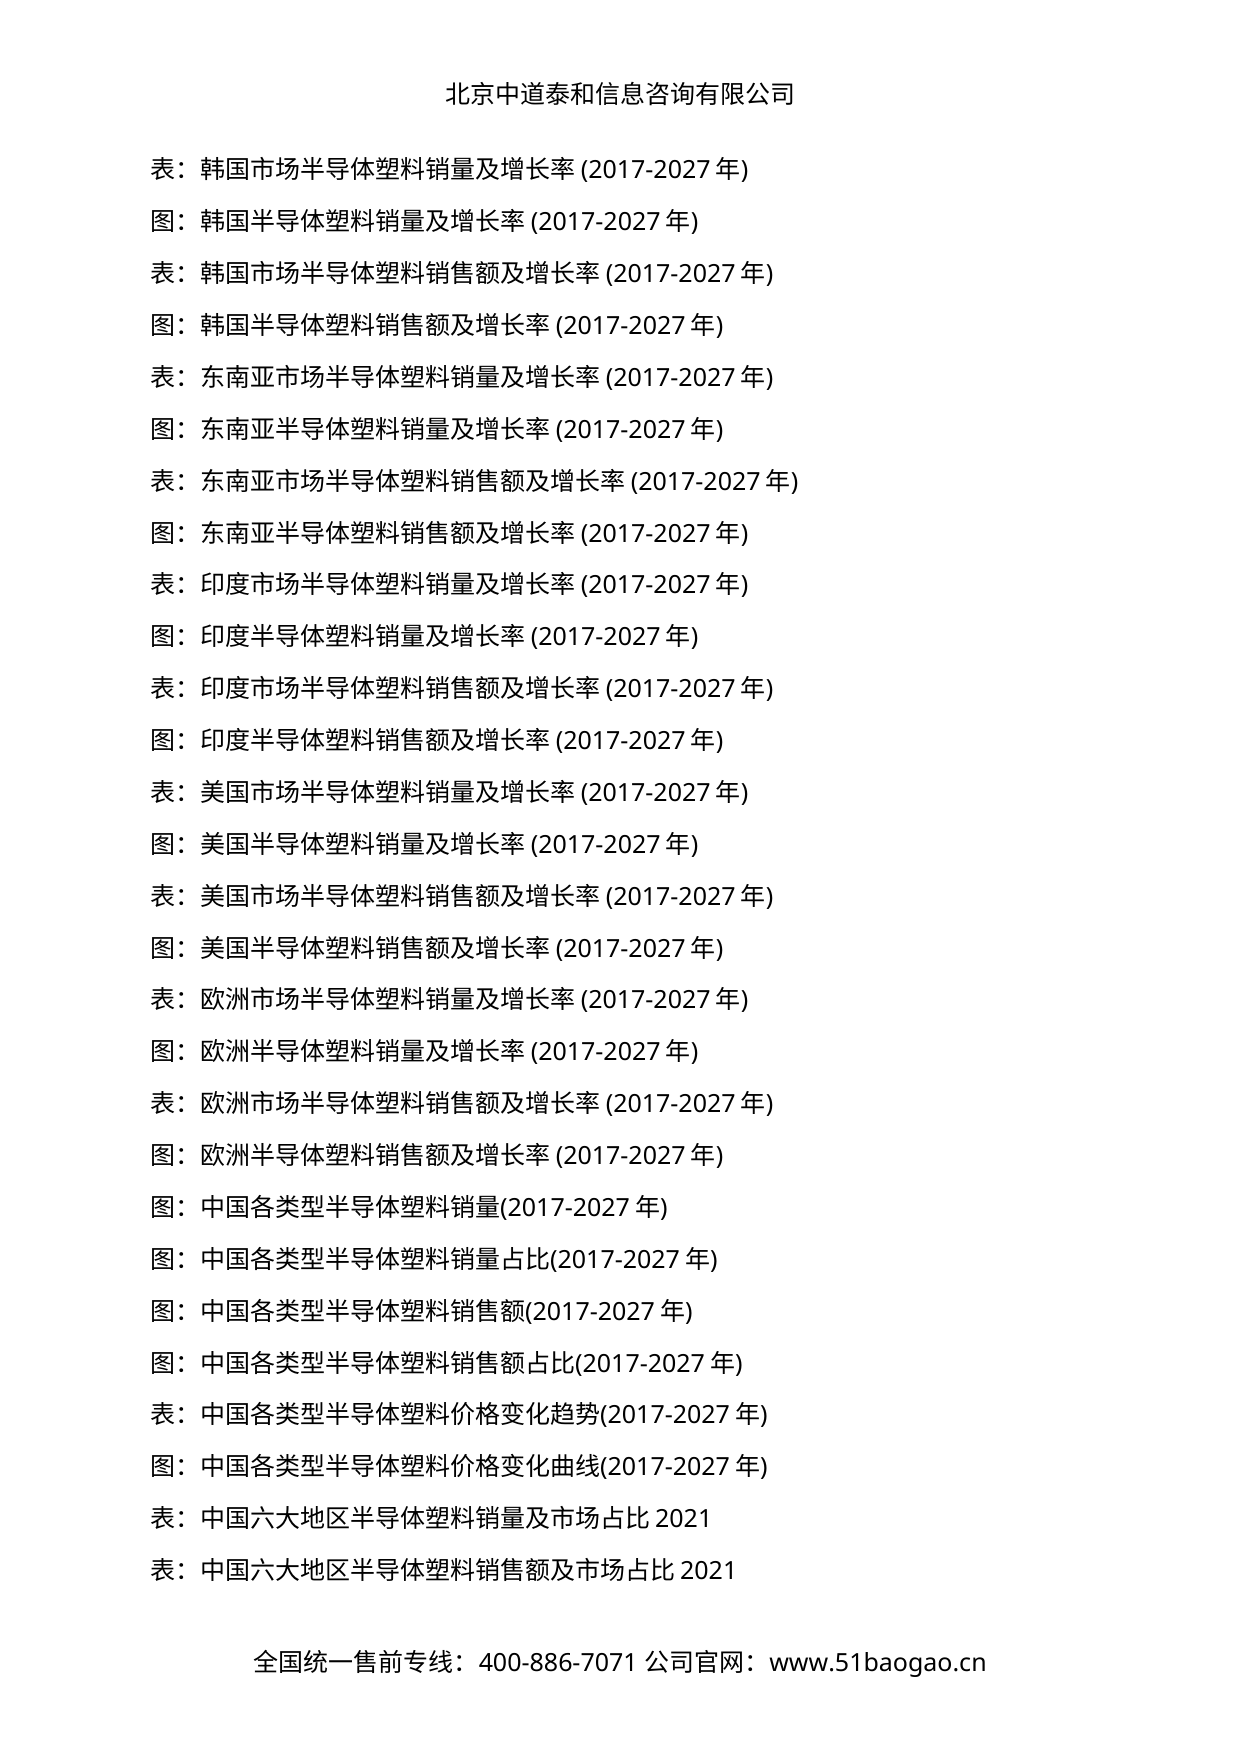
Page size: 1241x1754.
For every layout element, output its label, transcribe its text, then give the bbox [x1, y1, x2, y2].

text 表：中国六大地区半导体塑料销售额及市场占比2021 [150, 1551, 1090, 1587]
text 表：中国各类型半导体塑料价格变化趋势(2017-2027年) [150, 1395, 1090, 1431]
text 图：欧洲半导体塑料销售额及增长率 (2017-2027年) [150, 1136, 1090, 1172]
text 图：美国半导体塑料销售额及增长率 (2017-2027年) [150, 928, 1090, 964]
text 图：中国各类型半导体塑料销量(2017-2027年) [150, 1187, 1090, 1224]
text 图：东南亚半导体塑料销售额及增长率 (2017-2027年) [150, 513, 1090, 549]
text 图：韩国半导体塑料销售额及增长率 (2017-2027年) [150, 306, 1090, 342]
text 图：东南亚半导体塑料销量及增长率 (2017-2027年) [150, 409, 1090, 446]
text 图：印度半导体塑料销售额及增长率 (2017-2027年) [150, 721, 1090, 757]
text 表：美国市场半导体塑料销量及增长率 (2017-2027年) [150, 772, 1090, 809]
text 图：印度半导体塑料销量及增长率 (2017-2027年) [150, 617, 1090, 653]
text 表：印度市场半导体塑料销量及增长率 (2017-2027年) [150, 565, 1090, 601]
text 表：欧洲市场半导体塑料销量及增长率 (2017-2027年) [150, 980, 1090, 1016]
text 表：美国市场半导体塑料销售额及增长率 (2017-2027年) [150, 876, 1090, 912]
text 图：中国各类型半导体塑料销售额占比(2017-2027年) [150, 1343, 1090, 1379]
text 表：欧洲市场半导体塑料销售额及增长率 (2017-2027年) [150, 1084, 1090, 1120]
text 表：东南亚市场半导体塑料销量及增长率 (2017-2027年) [150, 357, 1090, 394]
text 图：中国各类型半导体塑料价格变化曲线(2017-2027年) [150, 1447, 1090, 1483]
text 图：欧洲半导体塑料销量及增长率 (2017-2027年) [150, 1032, 1090, 1068]
text 表：韩国市场半导体塑料销量及增长率 (2017-2027年) [150, 150, 1090, 186]
text 表：东南亚市场半导体塑料销售额及增长率 (2017-2027年) [150, 461, 1090, 497]
text 图：中国各类型半导体塑料销售额(2017-2027年) [150, 1291, 1090, 1327]
text 图：中国各类型半导体塑料销量占比(2017-2027年) [150, 1239, 1090, 1276]
text 表：韩国市场半导体塑料销售额及增长率 (2017-2027年) [150, 254, 1090, 290]
text 表：印度市场半导体塑料销售额及增长率 (2017-2027年) [150, 669, 1090, 705]
text 图：韩国半导体塑料销量及增长率 (2017-2027年) [150, 202, 1090, 238]
text 图：美国半导体塑料销量及增长率 (2017-2027年) [150, 824, 1090, 861]
text 表：中国六大地区半导体塑料销量及市场占比2021 [150, 1499, 1090, 1535]
